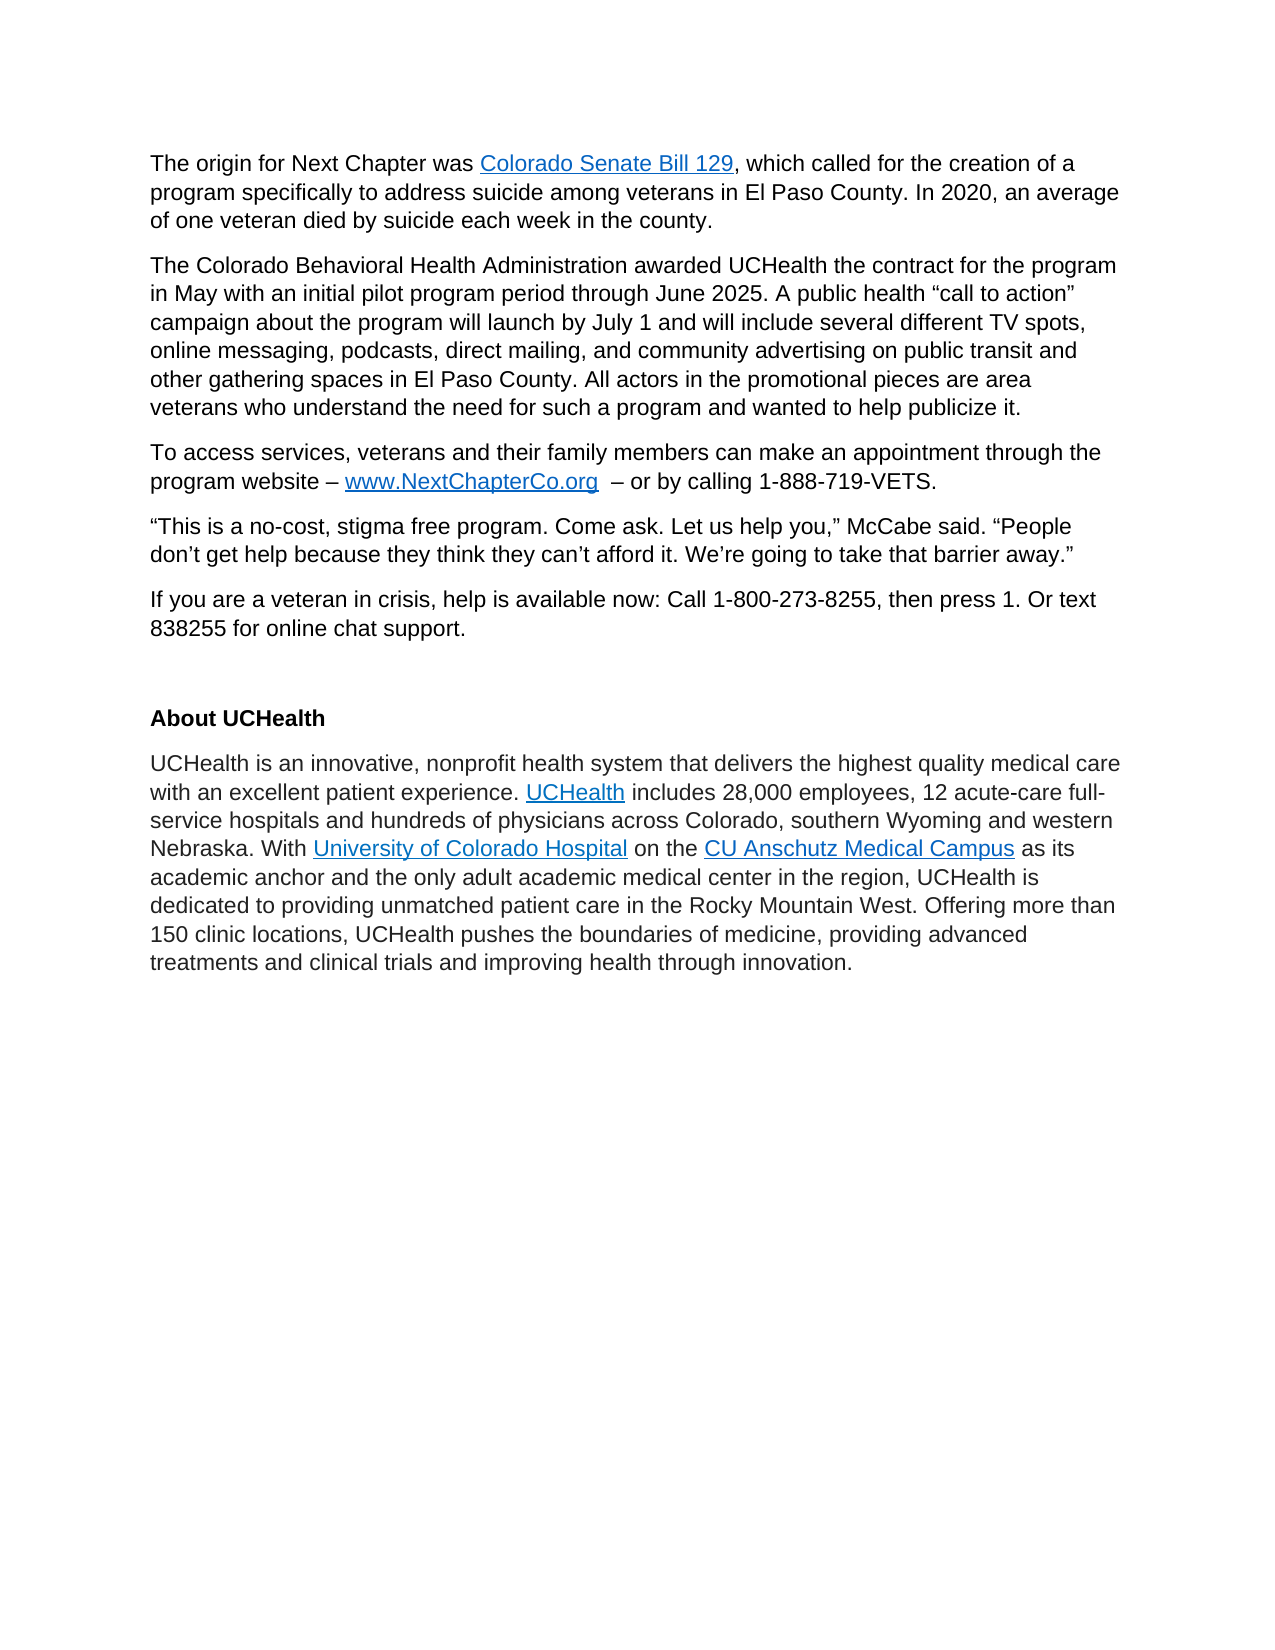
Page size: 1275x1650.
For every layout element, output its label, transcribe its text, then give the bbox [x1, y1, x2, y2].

text To access services, veterans and their family members can make an appointment through the program website – www.NextChapterCo.org – or by calling 1-888-719-VETS. [150, 439, 1125, 494]
text The Colorado Behavioral Health Administration awarded UCHealth the contract for the program in May with an initial pilot program period through June 2025. A public health “call to action” campaign about the program will launch by July 1 and will include several different TV spots, online messaging, podcasts, direct mailing, and community advertising on public transit and other gathering spaces in El Paso County. All actors in the promotional pieces are area veterans who understand the need for such a program and wanted to help publicize it. [150, 252, 1125, 421]
text UCHealth is an innovative, nonprofit health system that delivers the highest quality medical care with an excellent patient experience. UCHealth includes 28,000 employees, 12 acute-care full-service hospitals and hundreds of physicians across Colorado, southern Wyoming and western Nebraska. With University of Colorado Hospital on the CU Anschutz Medical Campus as its academic anchor and the only adult academic medical center in the region, UCHealth is dedicated to providing unmatched patient care in the Rocky Mountain West. Offering more than 150 clinic locations, UCHealth pushes the boundaries of medicine, providing advanced treatments and clinical trials and improving health through innovation. [150, 750, 1125, 976]
text About UCHealth [150, 705, 1125, 731]
text If you are a veteran in crisis, help is available now: Call 1-800-273-8255, then press 1. Or text 838255 for online chat support. [150, 586, 1125, 641]
text The origin for Next Chapter was Colorado Senate Bill 129, which called for the creation of a program specifically to address suicide among veterans in El Paso County. In 2020, an average of one veteran died by suicide each week in the county. [150, 150, 1125, 233]
text “This is a no-cost, stigma free program. Come ask. Let us help you,” McCabe said. “People don’t get help because they think they can’t afford it. We’re going to take that barrier away.” [150, 513, 1125, 568]
